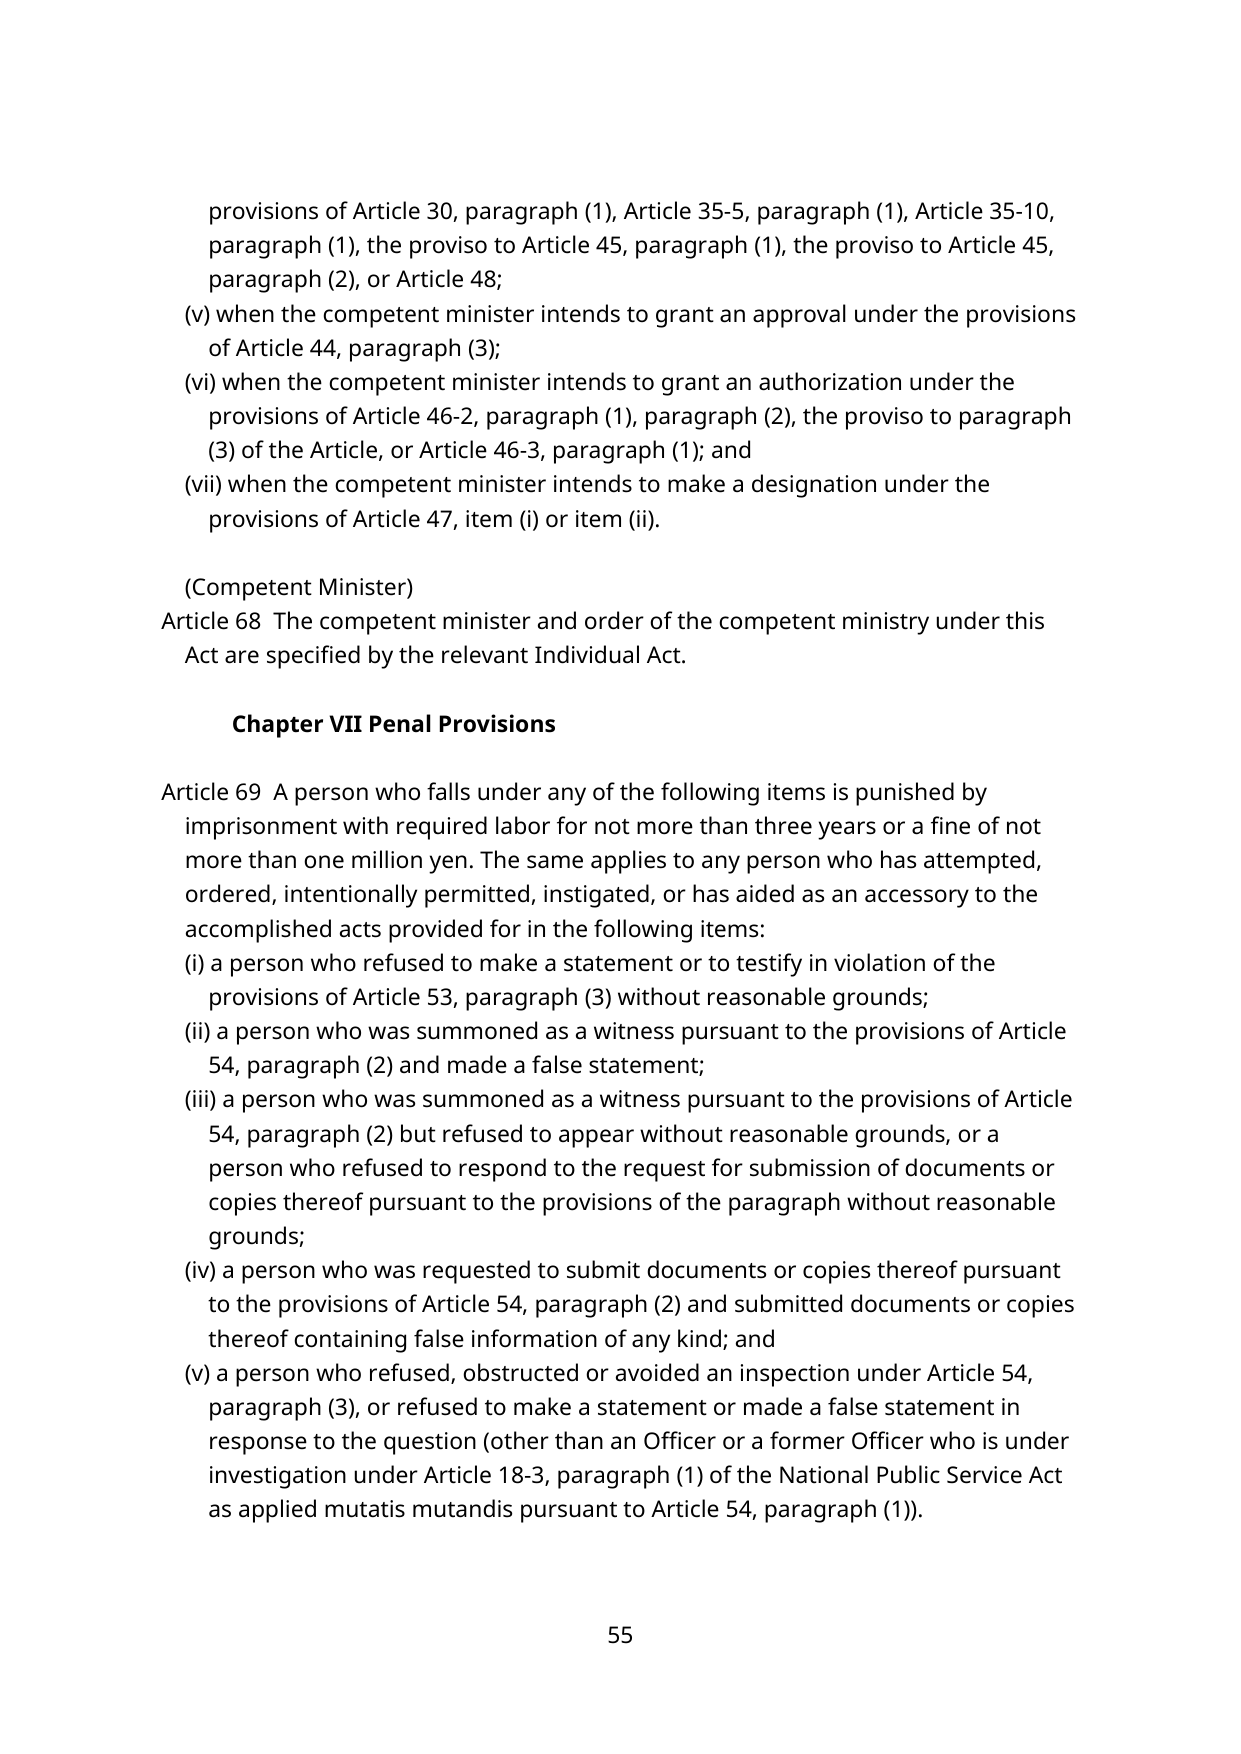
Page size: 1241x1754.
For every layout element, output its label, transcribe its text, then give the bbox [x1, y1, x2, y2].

text (v) a person who refused, obstructed or avoided an inspection under Article 54, paragraph (3), or refused to make a statement or made a false statement in response to the question (other than an Officer or a former Officer who is under investigation under Article 18-3, paragraph (1) of the National Public Service Act as applied mutatis mutandis pursuant to Article 54, paragraph (1)). [184, 1355, 1079, 1526]
text (iii) a person who was summoned as a witness pursuant to the provisions of Article 54, paragraph (2) but refused to appear without reasonable grounds, or a person who refused to respond to the request for submission of documents or copies thereof pursuant to the provisions of the paragraph without reasonable grounds; [184, 1082, 1079, 1253]
text (Competent Minister) [184, 569, 1079, 604]
text Article 69 A person who falls under any of the following items is punished by imprisonment with required labor for not more than three years or a fine of not more than one million yen. The same applies to any person who has attempted, ordered, intentionally permitted, instigated, or has aided as an accessory to the accomplished acts provided for in the following items: [161, 774, 1079, 945]
text Article 68 The competent minister and order of the competent ministry under this Act are specified by the relevant Individual Act. [161, 604, 1079, 672]
text (vi) when the competent minister intends to grant an authorization under the provisions of Article 46-2, paragraph (1), paragraph (2), the proviso to paragraph (3) of the Article, or Article 46-3, paragraph (1); and [184, 364, 1079, 467]
text (iv) a person who was requested to submit documents or copies thereof pursuant to the provisions of Article 54, paragraph (2) and submitted documents or copies thereof containing false information of any kind; and [184, 1253, 1079, 1355]
text (ii) a person who was summoned as a witness pursuant to the provisions of Article 54, paragraph (2) and made a false statement; [184, 1014, 1079, 1082]
text Chapter VII Penal Provisions [230, 706, 1079, 740]
text (v) when the competent minister intends to grant an approval under the provisions of Article 44, paragraph (3); [184, 296, 1079, 364]
text (i) a person who refused to make a statement or to testify in violation of the provisions of Article 53, paragraph (3) without reasonable grounds; [184, 945, 1079, 1014]
text (vii) when the competent minister intends to make a designation under the provisions of Article 47, item (i) or item (ii). [184, 467, 1079, 535]
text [184, 194, 1079, 296]
